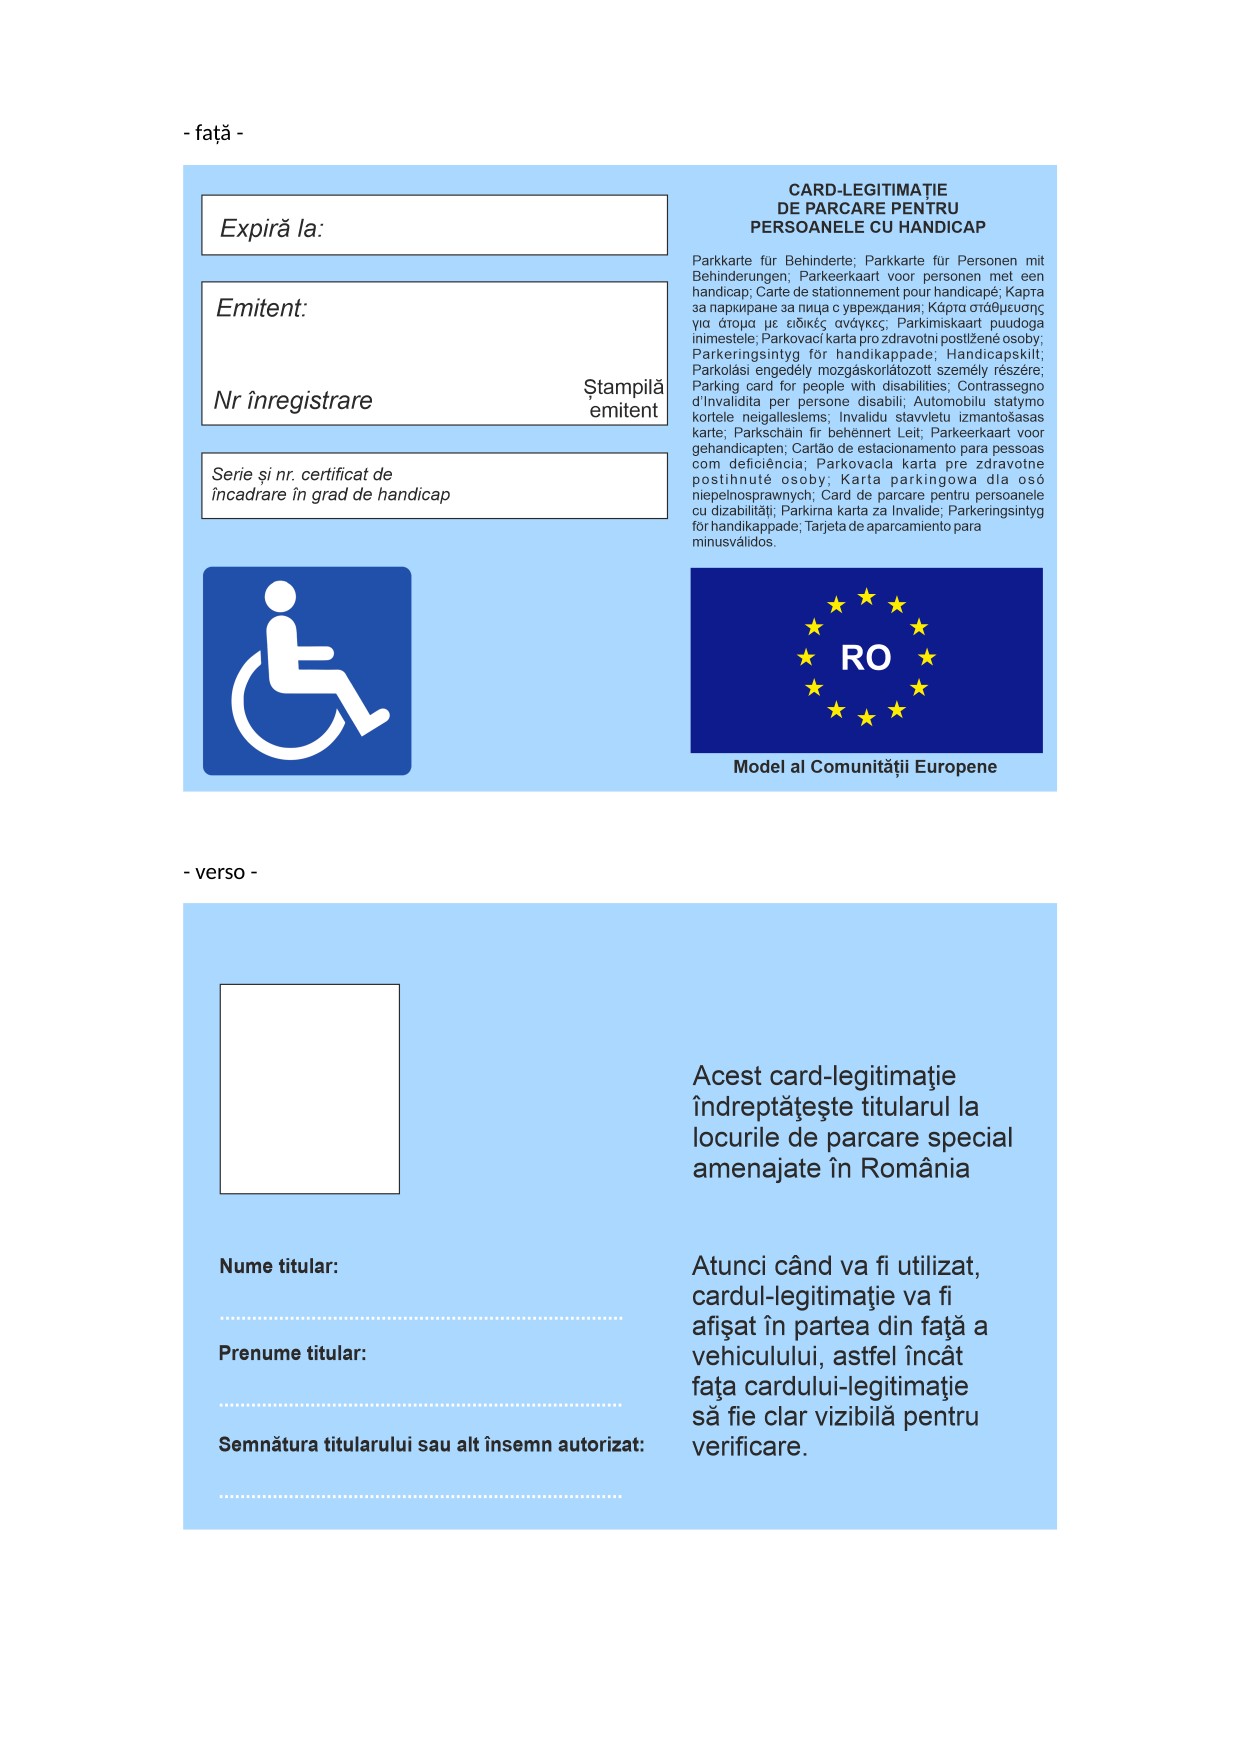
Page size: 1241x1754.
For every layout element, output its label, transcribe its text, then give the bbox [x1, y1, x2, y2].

text - față - [183, 118, 1057, 146]
text - verso - [183, 857, 1057, 885]
picture [183, 165, 1058, 792]
picture [183, 903, 1058, 1530]
